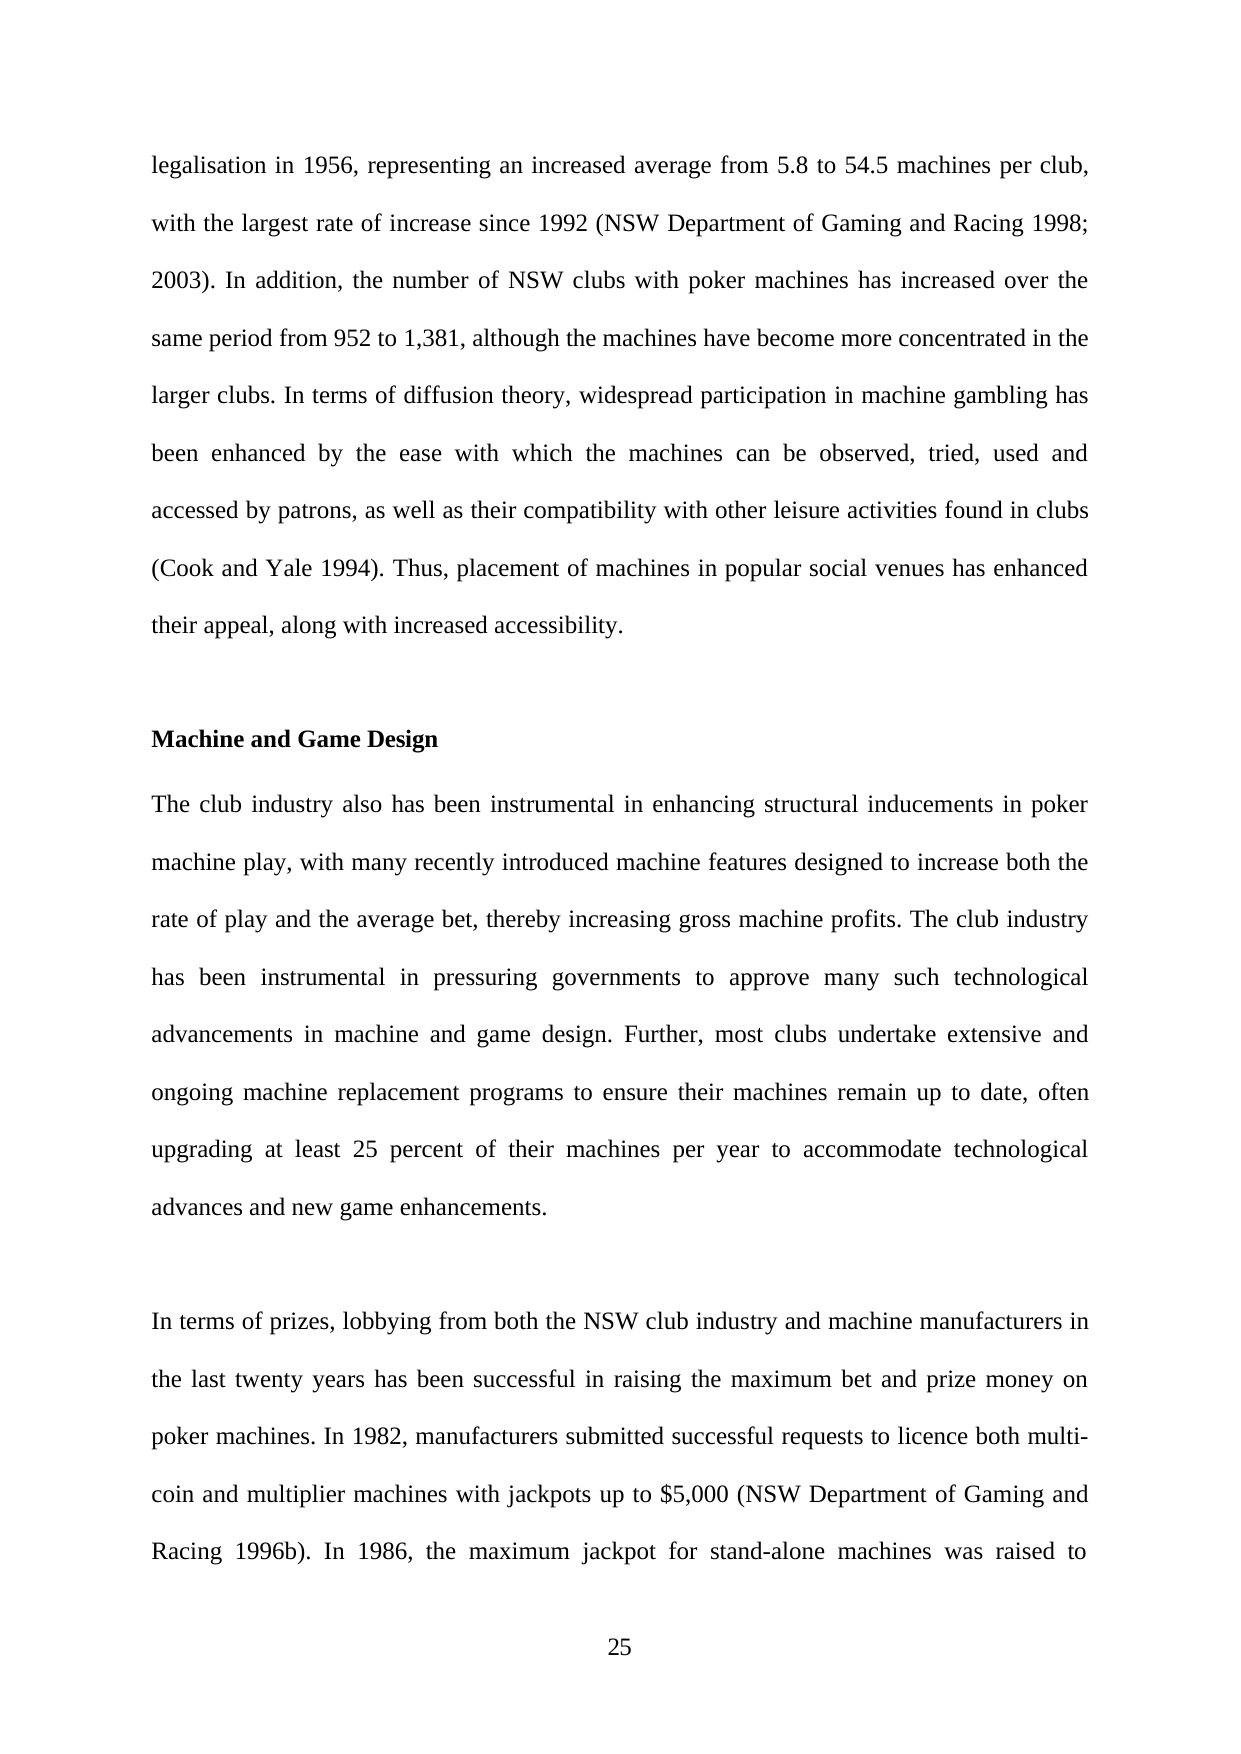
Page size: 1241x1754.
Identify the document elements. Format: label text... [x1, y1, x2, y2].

subtitle Machine and Game Design [151, 724, 1101, 753]
text The club industry also has been instrumental in enhancing structural inducements in poker machine play, with many recently introduced machine features designed to increase both the rate of play and the average bet, thereby increasing gross machine profits. The club industry has been instrumental in pressuring governments to approve many such technological advancements in machine and game design. Further, most clubs undertake extensive and ongoing machine replacement programs to ensure their machines remain up to date, often upgrading at least 25 percent of their machines per year to accommodate technological advances and new game enhancements. [151, 789, 1090, 1220]
text In terms of prizes, lobbying from both the NSW club industry and machine manufacturers in the last twenty years has been successful in raising the maximum bet and prize money on poker machines. In 1982, manufacturers submitted successful requests to licence both multi- coin and multiplier machines with jackpots up to $5,000 (NSW Department of Gaming and Racing 1996b). In 1986, the maximum jackpot for stand-alone machines was raised to [151, 1306, 1089, 1565]
text legalisation in 1956, representing an increased average from 5.8 to 54.5 machines per club, with the largest rate of increase since 1992 (NSW Department of Gaming and Racing 1998; 2003). In addition, the number of NSW clubs with poker machines has increased over the same period from 952 to 1,381, although the machines have become more concentrated in the larger clubs. In terms of diffusion theory, widespread participation in machine gambling has been enhanced by the ease with which the machines can be observed, tried, used and accessed by patrons, as well as their compatibility with other leisure activities found in clubs (Cook and Yale 1994). Thus, placement of machines in popular social venues has enhanced their appeal, along with increased accessibility. [151, 150, 1089, 639]
